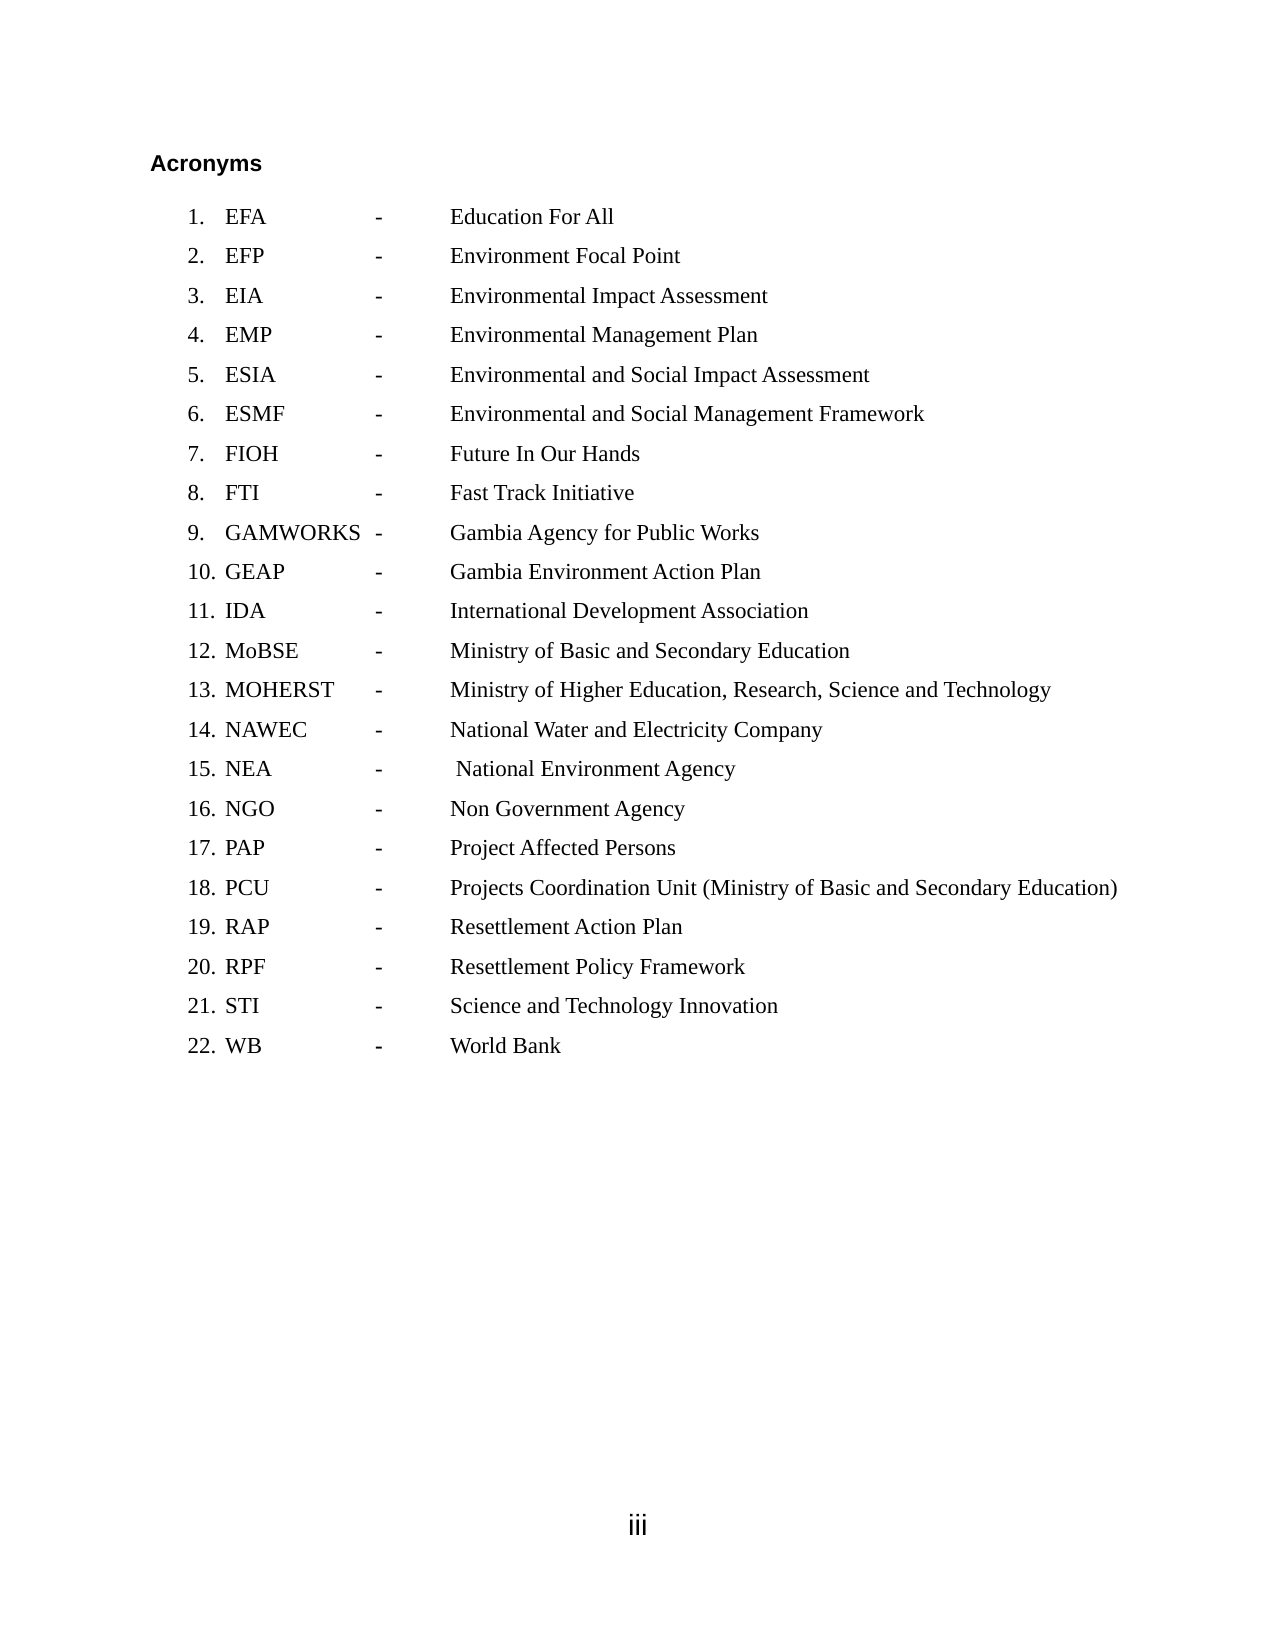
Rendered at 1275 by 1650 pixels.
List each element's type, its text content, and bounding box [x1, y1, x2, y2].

list NEA - National Environment Agency [187, 755, 1125, 782]
list NAWEC - National Water and Electricity Company [187, 716, 1125, 742]
list WB - World Bank [187, 1032, 1125, 1058]
list MoBSE - Ministry of Basic and Secondary Education [187, 637, 1125, 663]
list GEAP - Gambia Environment Action Plan [187, 558, 1125, 584]
list IDA - International Development Association [187, 597, 1125, 624]
list ESMF - Environmental and Social Management Framework [187, 400, 1125, 426]
list EFP - Environment Focal Point [187, 242, 1125, 268]
list FTI - Fast Track Initiative [187, 479, 1125, 505]
list EIA - Environmental Impact Assessment [187, 282, 1125, 308]
text Acronyms [150, 150, 1125, 176]
list FIOH - Future In Our Hands [187, 439, 1125, 466]
list MOHERST - Ministry of Higher Education, Research, Science and Technology [187, 676, 1125, 703]
list RPF - Resettlement Policy Framework [187, 953, 1125, 979]
list EFA - Education For All [187, 203, 1125, 229]
list RAP - Resettlement Action Plan [187, 913, 1125, 940]
list STI - Science and Technology Innovation [187, 992, 1125, 1019]
list NGO - Non Government Agency [187, 795, 1125, 821]
list ESIA - Environmental and Social Impact Assessment [187, 361, 1125, 387]
list GAMWORKS - Gambia Agency for Public Works [187, 518, 1125, 545]
list PCU - Projects Coordination Unit (Ministry of Basic and Secondary Education) [187, 874, 1125, 900]
list PAP - Project Affected Persons [187, 834, 1125, 861]
list EMP - Environmental Management Plan [187, 321, 1125, 347]
